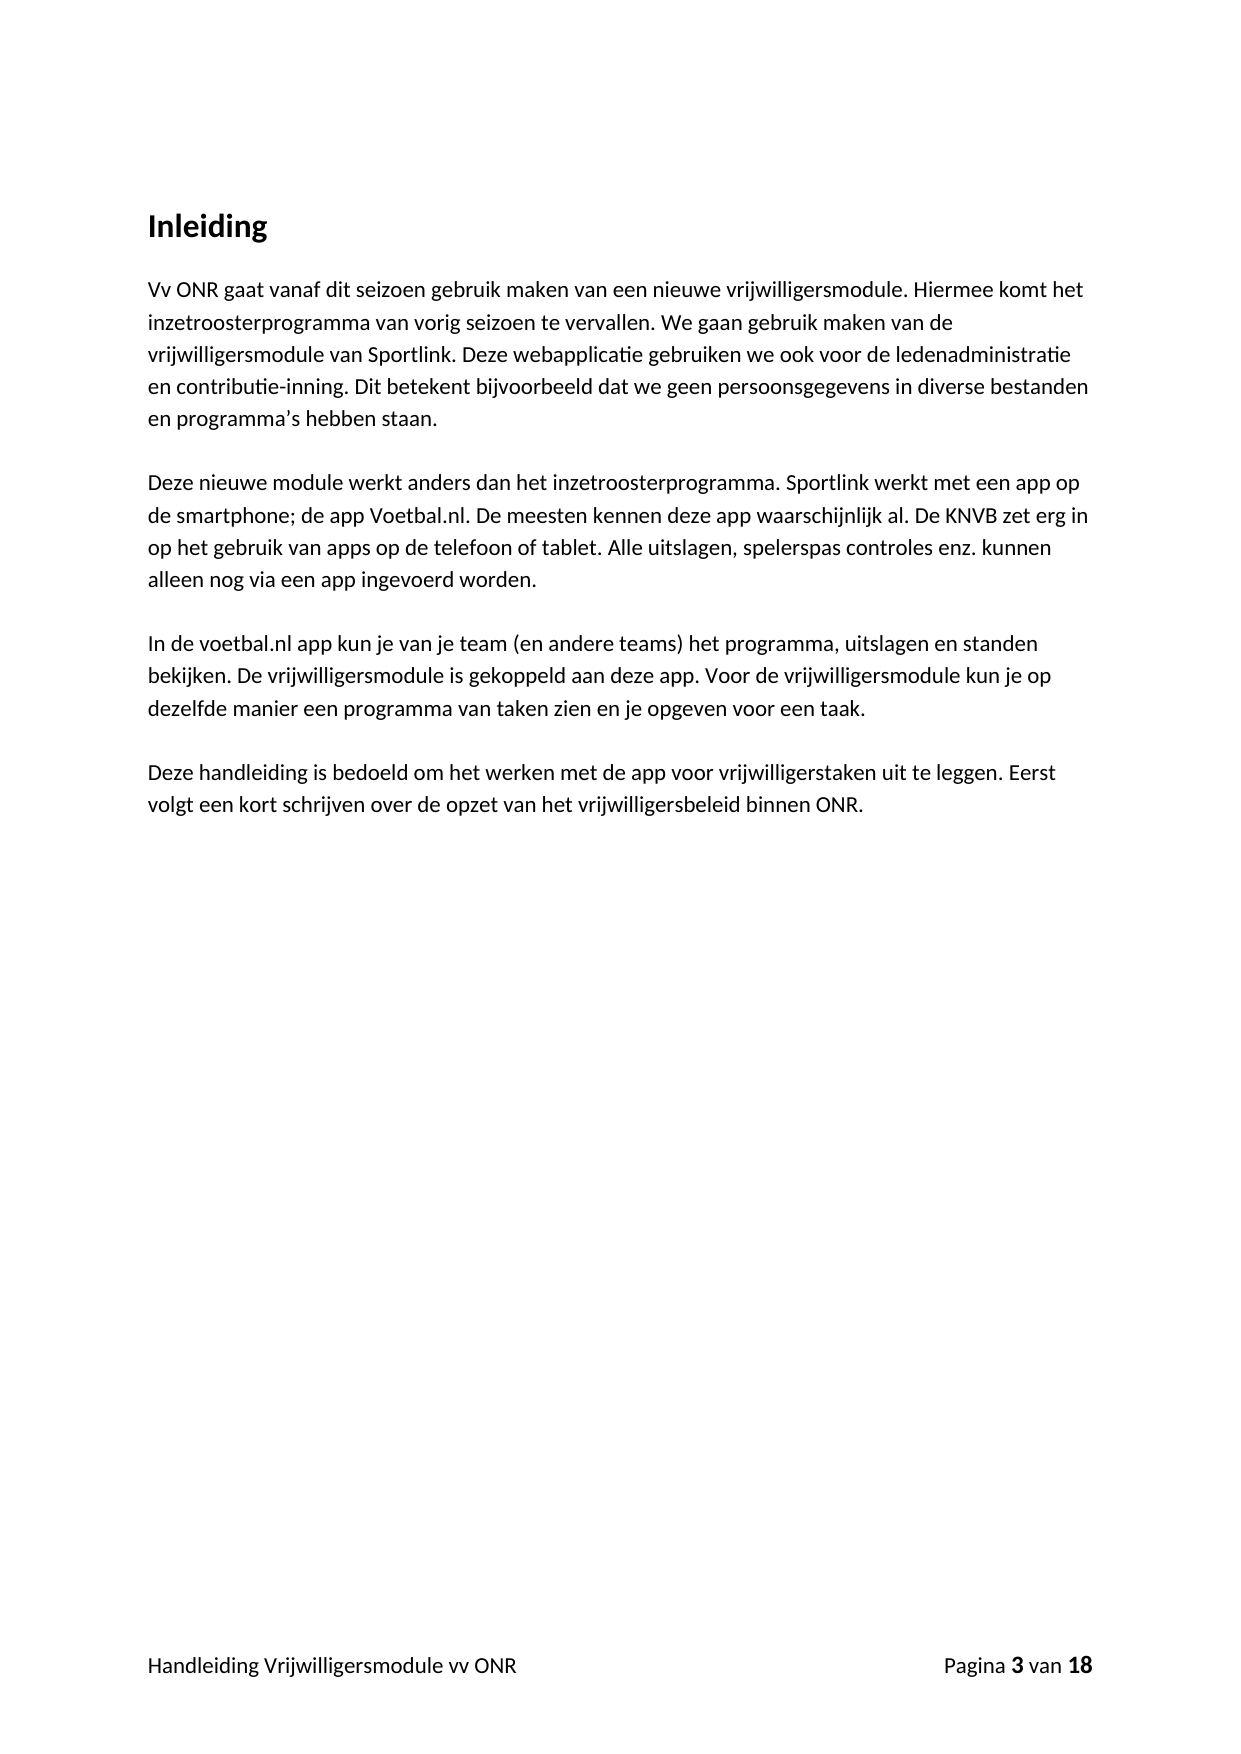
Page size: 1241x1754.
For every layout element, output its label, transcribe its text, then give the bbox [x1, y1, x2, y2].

text Vv ONR gaat vanaf dit seizoen gebruik maken van een nieuwe vrijwilligersmodule. Hiermee komt het inzetroosterprogramma van vorig seizoen te vervallen. We gaan gebruik maken van de vrijwilligersmodule van Sportlink. Deze webapplicatie gebruiken we ook voor de ledenadministratie en contributie-inning. Dit betekent bijvoorbeeld dat we geen persoonsgegevens in diverse bestanden en programma’s hebben staan. [148, 275, 1093, 432]
subtitle Inleiding [148, 206, 1093, 246]
text Deze nieuwe module werkt anders dan het inzetroosterprogramma. Sportlink werkt met een app op de smartphone; de app Voetbal.nl. De meesten kennen deze app waarschijnlijk al. De KNVB zet erg in op het gebruik van apps op de telefoon of tablet. Alle uitslagen, spelerspas controles enz. kunnen alleen nog via een app ingevoerd worden. [148, 468, 1093, 593]
text In de voetbal.nl app kun je van je team (en andere teams) het programma, uitslagen en standen bekijken. De vrijwilligersmodule is gekoppeld aan deze app. Voor de vrijwilligersmodule kun je op dezelfde manier een programma van taken zien en je opgeven voor een taak. [148, 629, 1093, 722]
text Deze handleiding is bedoeld om het werken met de app voor vrijwilligerstaken uit te leggen. Eerst volgt een kort schrijven over de opzet van het vrijwilligersbeleid binnen ONR. [148, 758, 1093, 818]
